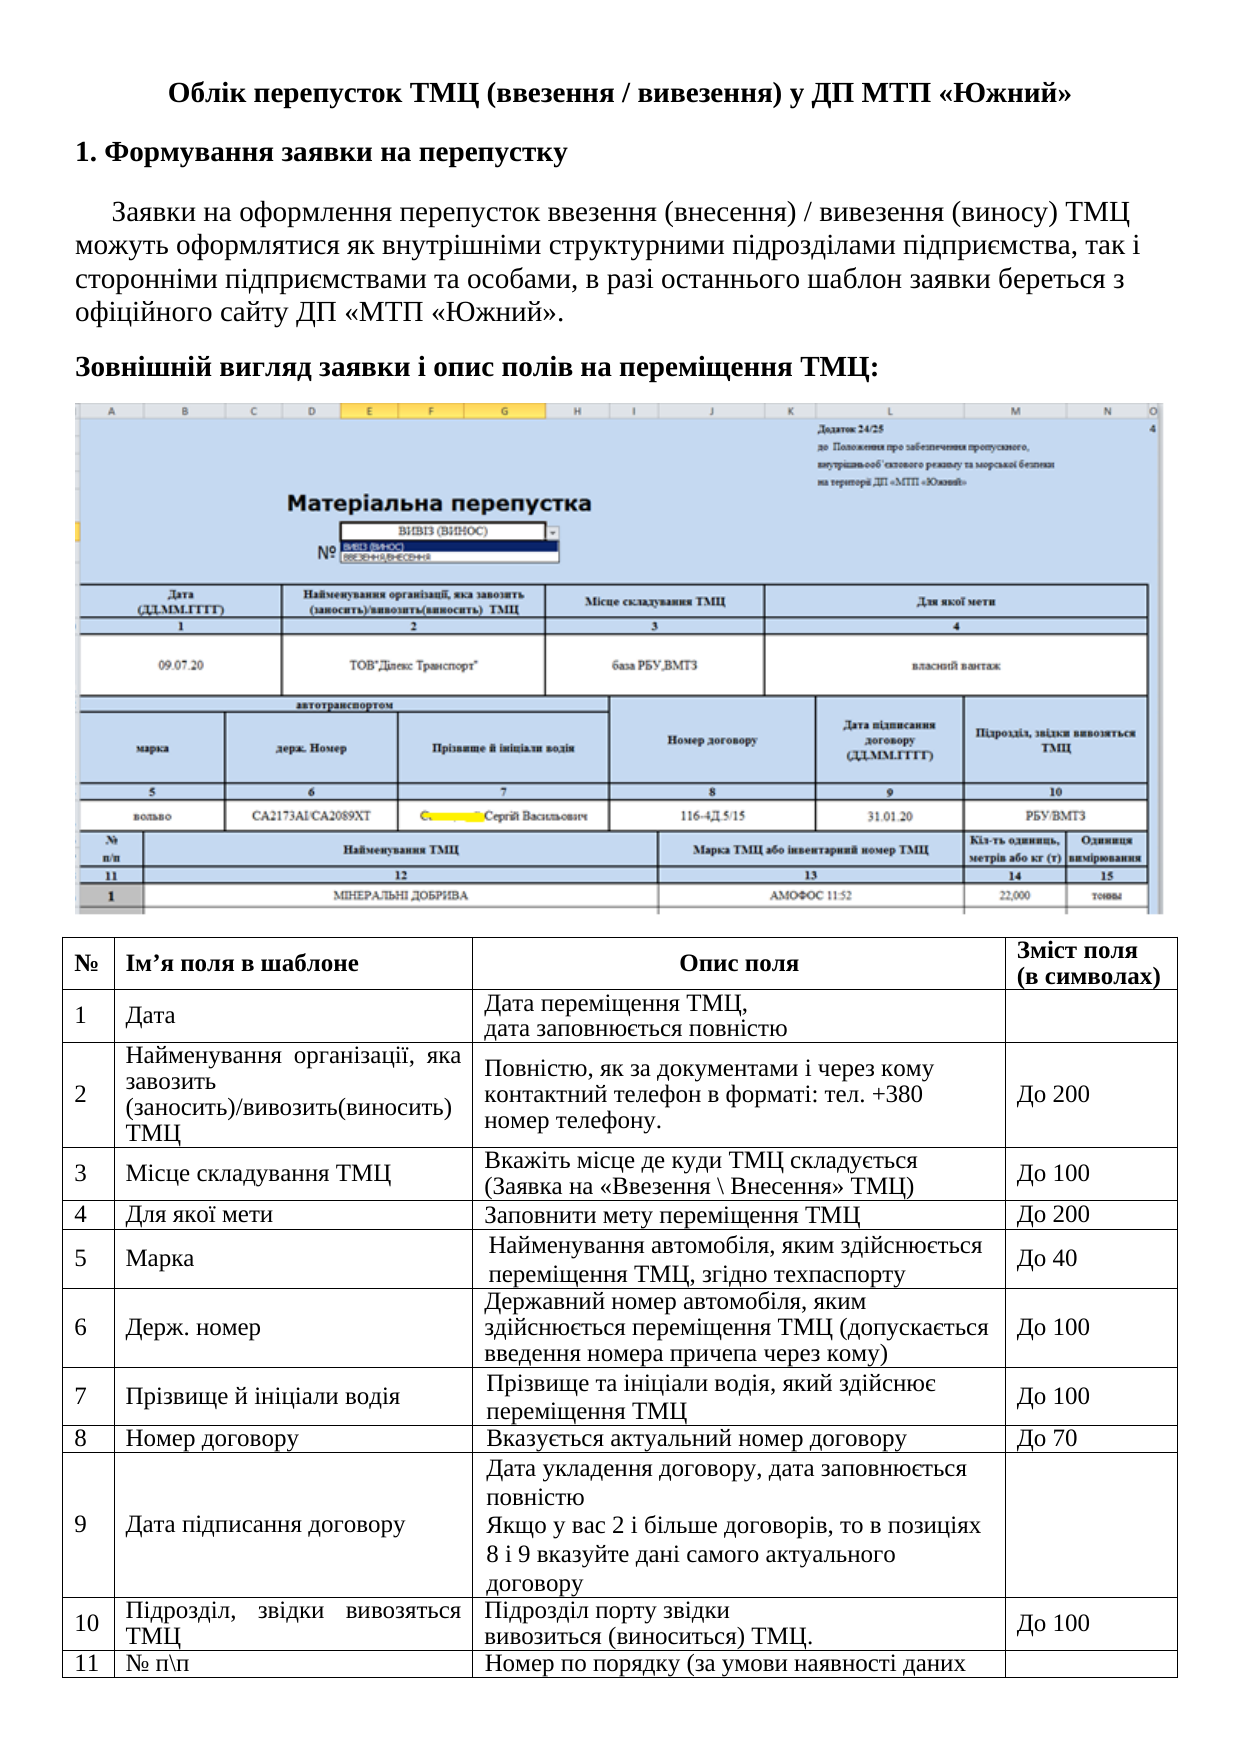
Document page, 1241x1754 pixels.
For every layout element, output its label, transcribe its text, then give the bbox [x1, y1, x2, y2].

table_cell Державний номер автомобіля, яким здійснюється переміщення ТМЦ (допускається введення номера причепа через кому) [473, 1289, 1005, 1367]
table_cell 9 [63, 1453, 114, 1597]
table_cell Найменування організації, яка завозить (заносить)/вивозить(виносить) ТМЦ [115, 1043, 472, 1147]
table_cell 10 [63, 1598, 114, 1650]
text Заявки на оформлення перепусток ввезення (внесення) / вивезення (виносу) ТМЦ можуть оформлятися як внутрішніми структурними підрозділами підприємства, так і сторонніми підприємствами та особами, в разі останнього шаблон заявки береться з офіційного сайту ДП «МТП «Южний». [75, 194, 1165, 328]
table_cell До 70 [1006, 1426, 1177, 1452]
table_cell Заповнити мету переміщення ТМЦ [473, 1201, 1005, 1229]
table_cell Прізвище та ініціали водія, який здійснює переміщення ТМЦ [473, 1368, 1005, 1425]
picture [75, 403, 1165, 916]
table_cell Номер договору [115, 1426, 472, 1452]
table_cell 5 [63, 1230, 114, 1288]
text Зовнішній вигляд заявки і опис полів на переміщення ТМЦ: [75, 349, 1165, 382]
table_cell Держ. номер [115, 1289, 472, 1367]
table_cell До 40 [1006, 1230, 1177, 1288]
table_cell Повністю, як за документами і через кому контактний телефон в форматі: тел. +380 номер телефону. [473, 1043, 1005, 1147]
table_cell До 200 [1006, 1043, 1177, 1147]
table_cell Марка [115, 1230, 472, 1288]
table_cell 6 [63, 1289, 114, 1367]
table_cell 2 [63, 1043, 114, 1147]
table_cell До 200 [1006, 1201, 1177, 1229]
table_cell [1006, 1453, 1177, 1597]
table_cell Найменування автомобіля, яким здійснюється переміщення ТМЦ, згідно техпаспорту [473, 1230, 1005, 1288]
text 1. Формування заявки на перепустку [75, 134, 1165, 168]
table_cell 3 [63, 1148, 114, 1199]
table_cell Вказується актуальний номер договору [473, 1426, 1005, 1452]
table_cell До 100 [1006, 1368, 1177, 1425]
table_cell [1006, 990, 1177, 1042]
table_cell Прізвище й ініціали водія [115, 1368, 472, 1425]
table_cell Вкажіть місце де куди ТМЦ складується (Заявка на «Ввезення \ Внесення» ТМЦ) [473, 1148, 1005, 1199]
table_cell 1 [63, 990, 114, 1042]
table_cell Підрозділ, звідки вивозяться ТМЦ [115, 1598, 472, 1650]
table_cell До 100 [1006, 1148, 1177, 1199]
table_header Зміст поля (в символах) [1006, 938, 1177, 989]
table_cell Для якої мети [115, 1201, 472, 1229]
table_cell Дата [115, 990, 472, 1042]
table_cell До 100 [1006, 1598, 1177, 1650]
table_cell 8 [63, 1426, 114, 1452]
table_cell 11 [63, 1651, 114, 1677]
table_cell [473, 1651, 1005, 1677]
table_cell Місце складування ТМЦ [115, 1148, 472, 1199]
table_cell Дата підписання договору [115, 1453, 472, 1597]
table_header Ім’я поля в шаблоне [115, 938, 472, 989]
text Облік перепусток ТМЦ (ввезення / вивезення) у ДП МТП «Южний» [75, 75, 1165, 108]
table_header № [63, 938, 114, 989]
table_cell До 100 [1006, 1289, 1177, 1367]
table_cell № п\п [115, 1651, 472, 1677]
table_cell 4 [63, 1201, 114, 1229]
table_cell Дата укладення договору, дата заповнюється повністю Якщо у вас 2 і більше договорів, то в позиціях 8 і 9 вказуйте дані самого актуального договору [473, 1453, 1005, 1597]
table_cell Дата переміщення ТМЦ, дата заповнюється повністю [473, 990, 1005, 1042]
table_cell Підрозділ порту звідки вивозиться (виноситься) ТМЦ. [473, 1598, 1005, 1650]
table_cell [1006, 1651, 1177, 1677]
table_header Опис поля [473, 938, 1005, 989]
table_cell 7 [63, 1368, 114, 1425]
